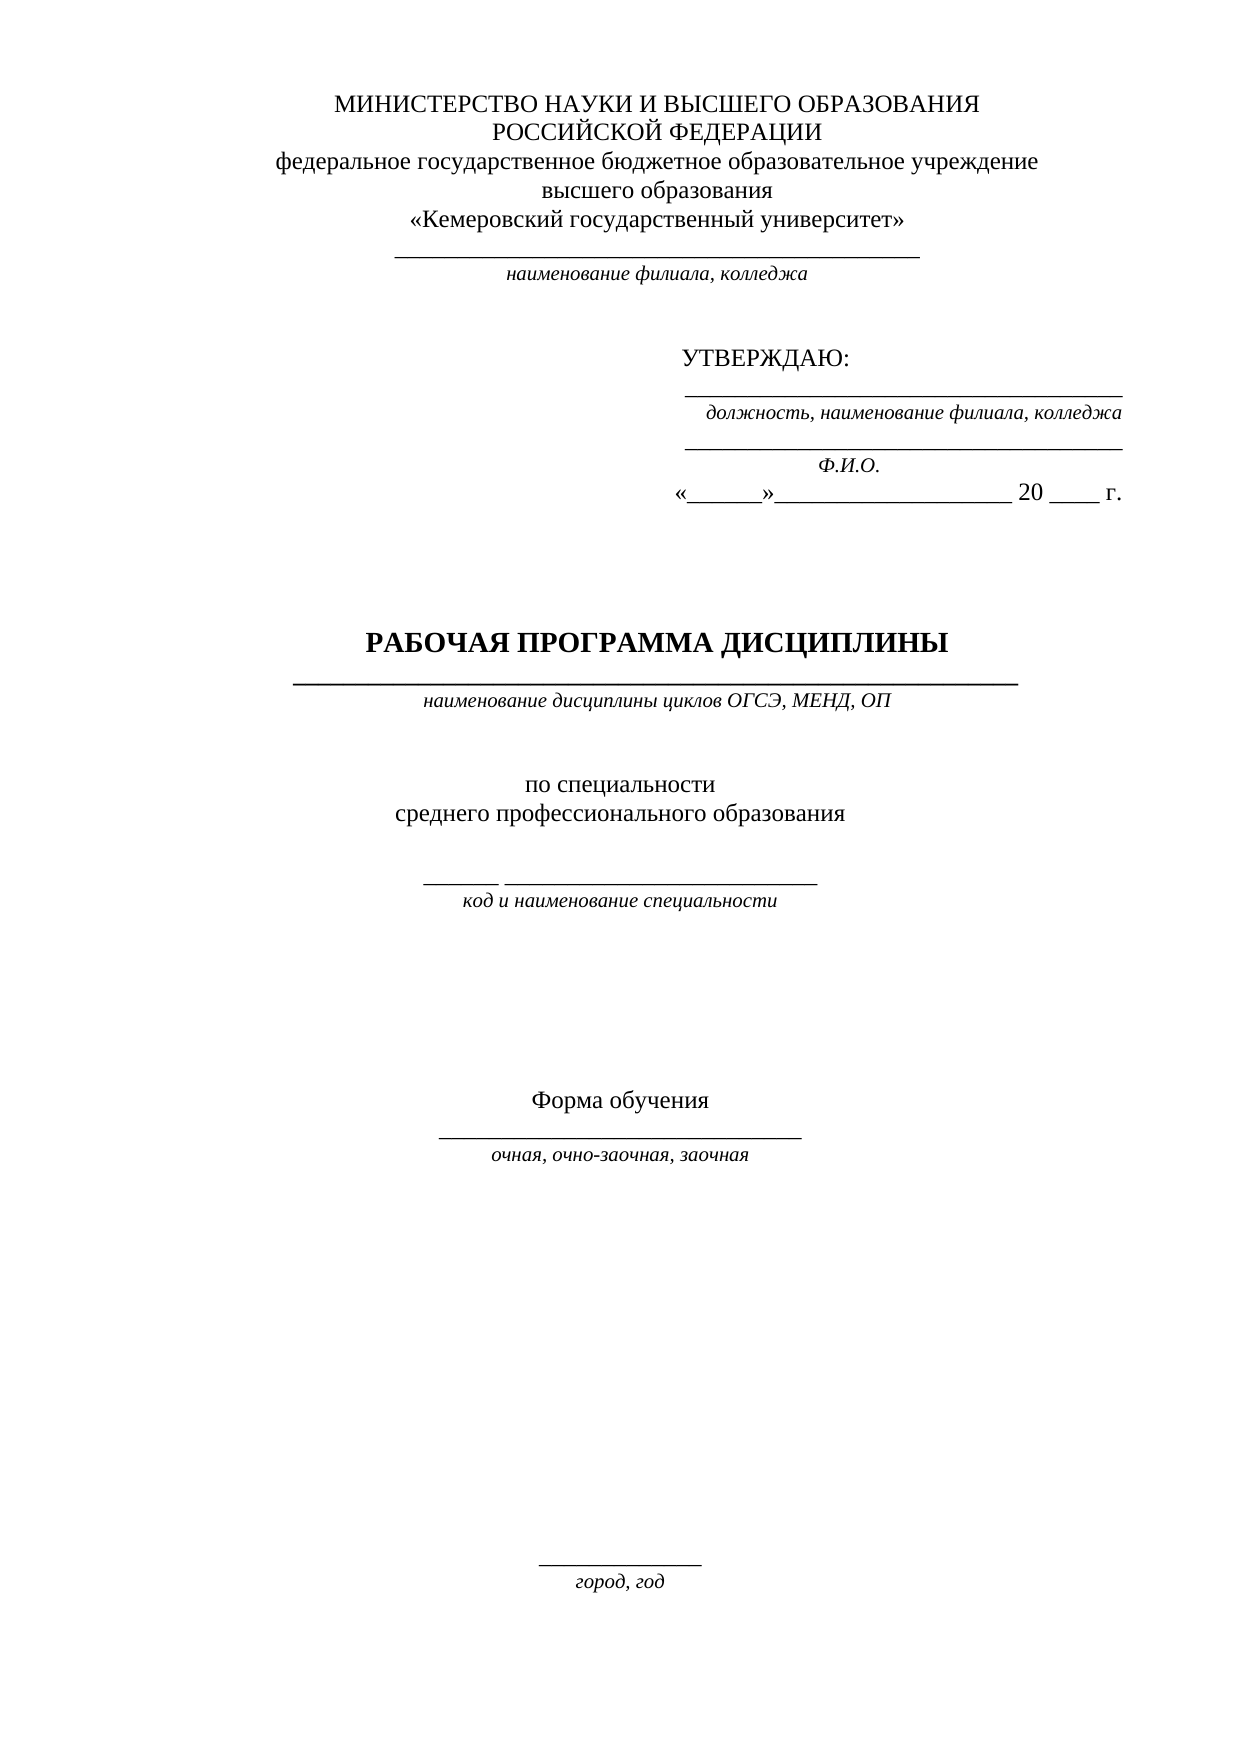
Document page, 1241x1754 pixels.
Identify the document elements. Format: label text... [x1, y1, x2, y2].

text по специальности [118, 769, 1122, 798]
text город, год [118, 1569, 1122, 1593]
text _____________________________ [118, 1113, 1122, 1142]
text ___________________________________ [576, 371, 1122, 400]
text федеральное государственное бюджетное образовательное учреждение [118, 146, 1122, 175]
text __________________________________________ [118, 232, 1122, 261]
text _____________ [118, 1540, 1122, 1569]
text наименование филиала, колледжа [118, 261, 1122, 285]
text Утверждаю: [487, 343, 1122, 371]
text очная, очно-заочная, заочная [118, 1142, 1122, 1166]
text среднего профессионального образования [118, 798, 1122, 827]
text высшего образования [118, 175, 1122, 204]
text «Кемеровский государственный университет» [118, 204, 1122, 232]
text Ф.И.О. [576, 453, 1122, 477]
text наименование дисциплины циклов ОГСЭ, МЕНД, ОП [118, 688, 1122, 712]
text __________________________________________________________ [118, 659, 1122, 688]
text РОССИЙСКОЙ ФЕДЕРАЦИИ [118, 117, 1122, 146]
text должность, наименование филиала, колледжа [576, 400, 1122, 424]
text ___________________________________ [576, 424, 1122, 453]
text «______»___________________ 20 ____ г. [576, 477, 1122, 506]
text код и наименование специальности [118, 888, 1122, 912]
text Рабочая ПРОГРАММа дисциплины [118, 626, 1122, 659]
text ______ _________________________ [118, 859, 1122, 888]
text МИНИСТЕРСТВО науки И ВЫСШЕГО ОБРАЗОВАНИЯ [118, 89, 1122, 117]
text Форма обучения [118, 1085, 1122, 1113]
